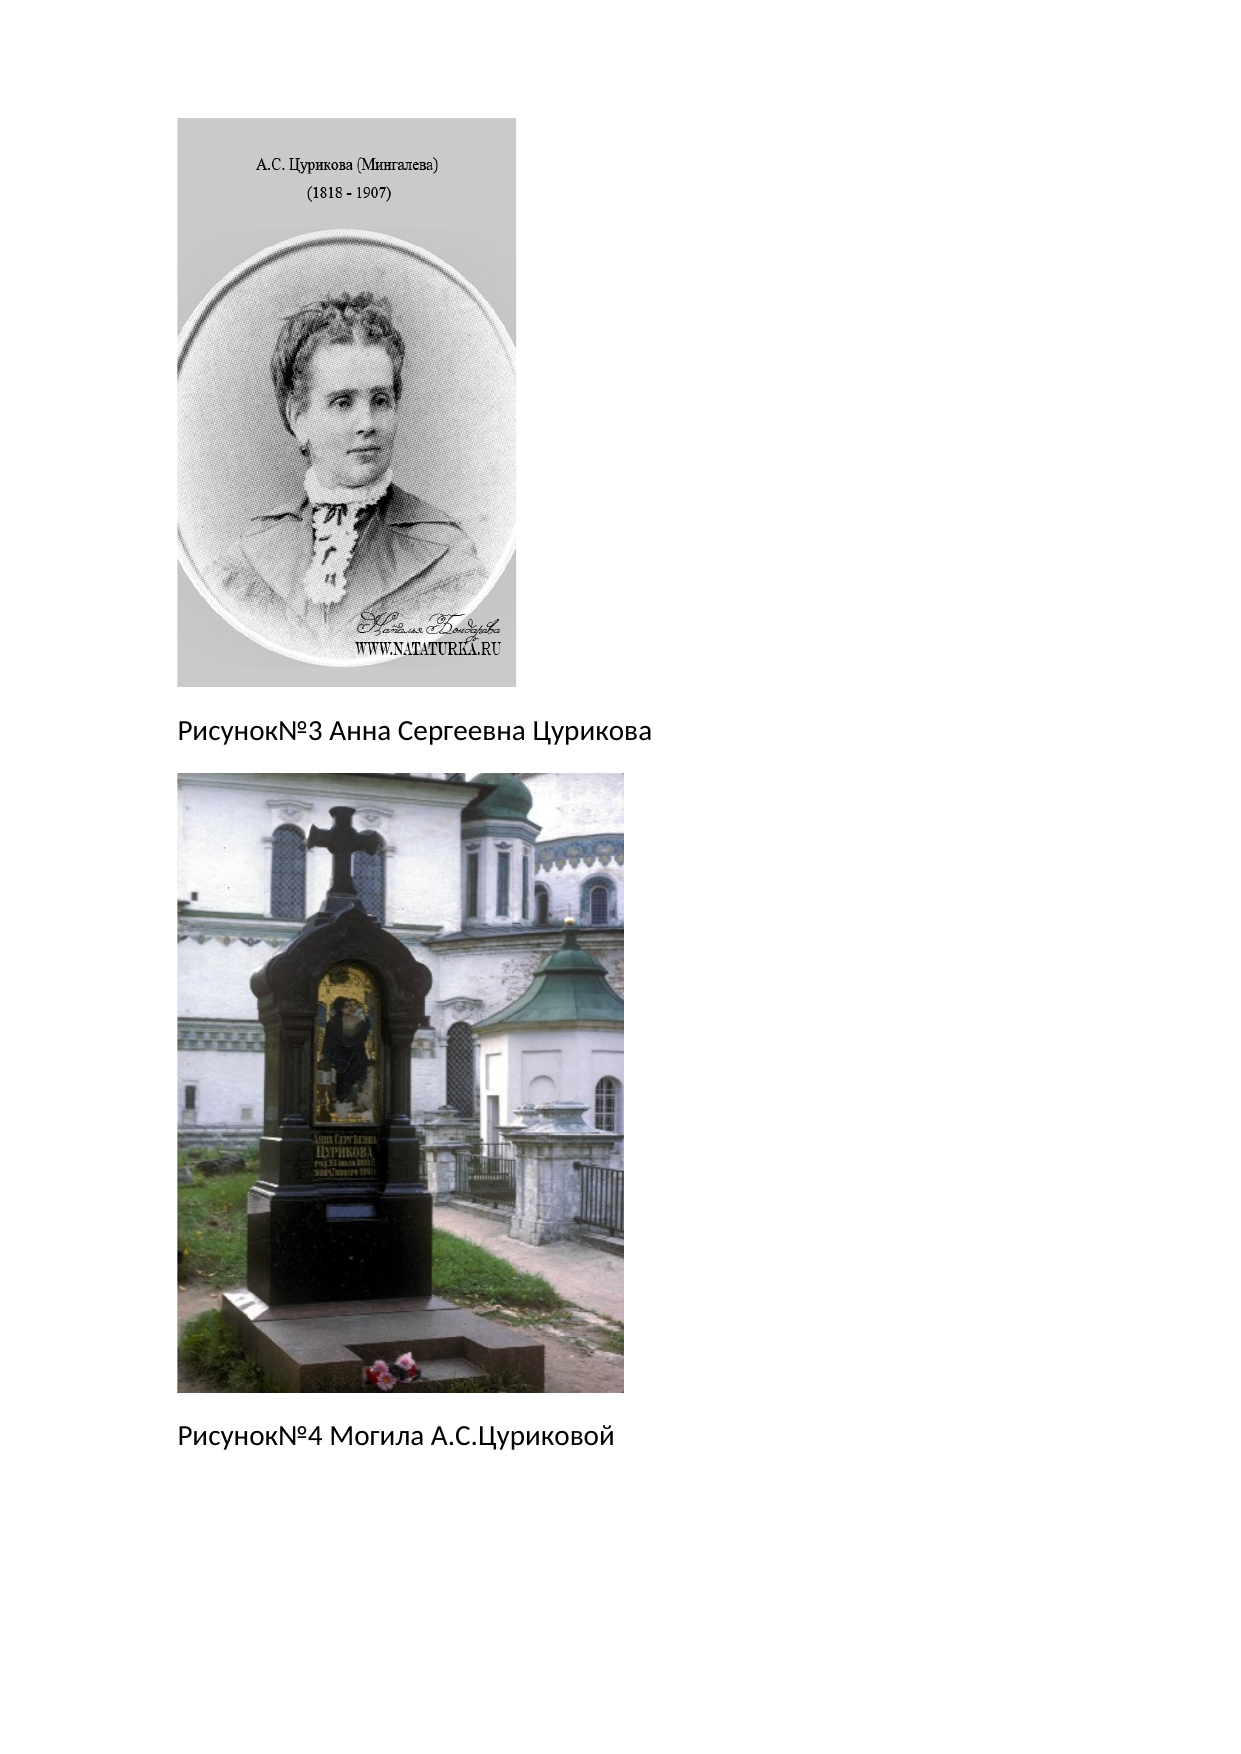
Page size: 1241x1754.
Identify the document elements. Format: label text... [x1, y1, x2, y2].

picture [177, 118, 517, 687]
text Рисунок№3 Анна Сергеевна Цурикова [177, 712, 1152, 747]
text Рисунок№4 Могила А.С.Цуриковой [177, 1417, 1152, 1453]
picture [177, 773, 624, 1393]
